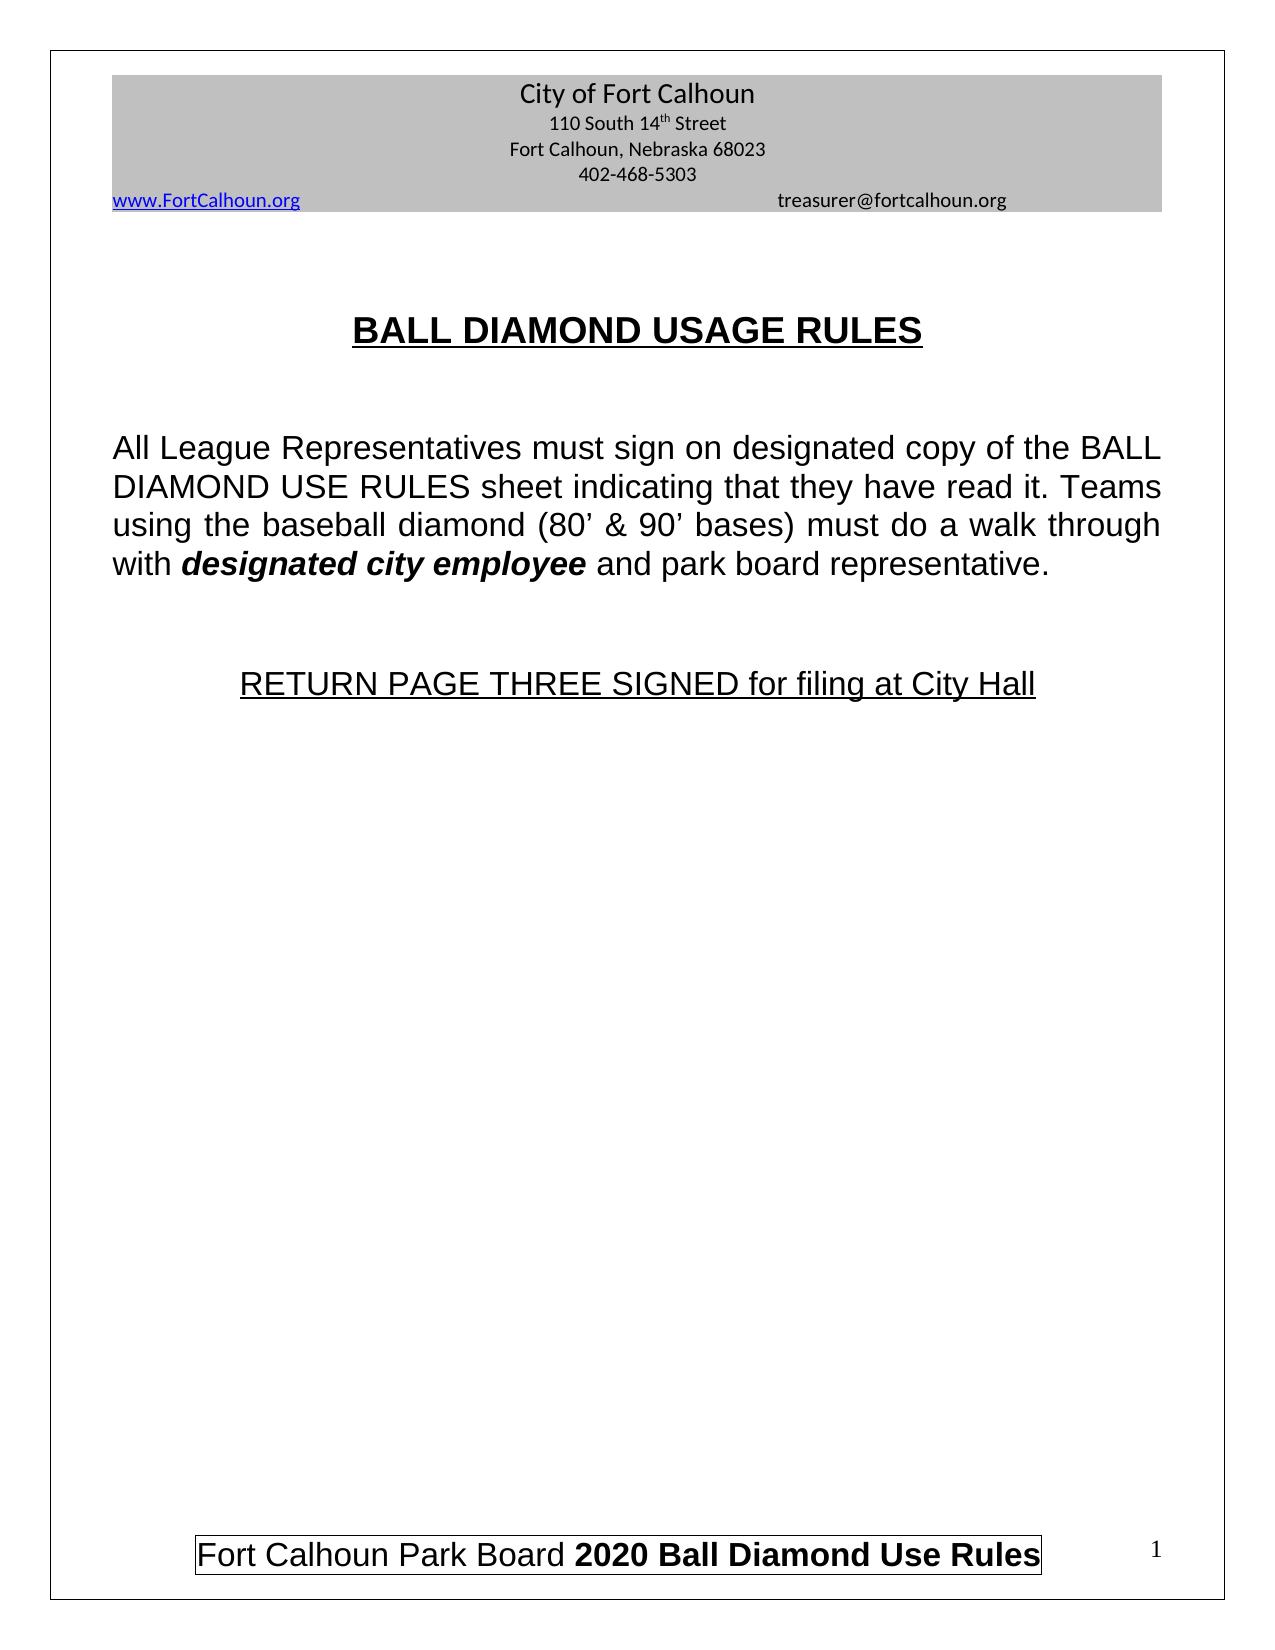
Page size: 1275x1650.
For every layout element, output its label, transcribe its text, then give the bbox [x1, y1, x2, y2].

text All League Representatives must sign on designated copy of the BALL DIAMOND USE RULES sheet indicating that they have read it. Teams using the baseball diamond (80’ & 90’ bases) must do a walk through with designated city employee and park board representative. [112, 428, 1162, 582]
text RETURN PAGE THREE SIGNED for filing at City Hall [112, 663, 1162, 702]
subtitle BALL DIAMOND USAGE RULES [112, 308, 1162, 351]
